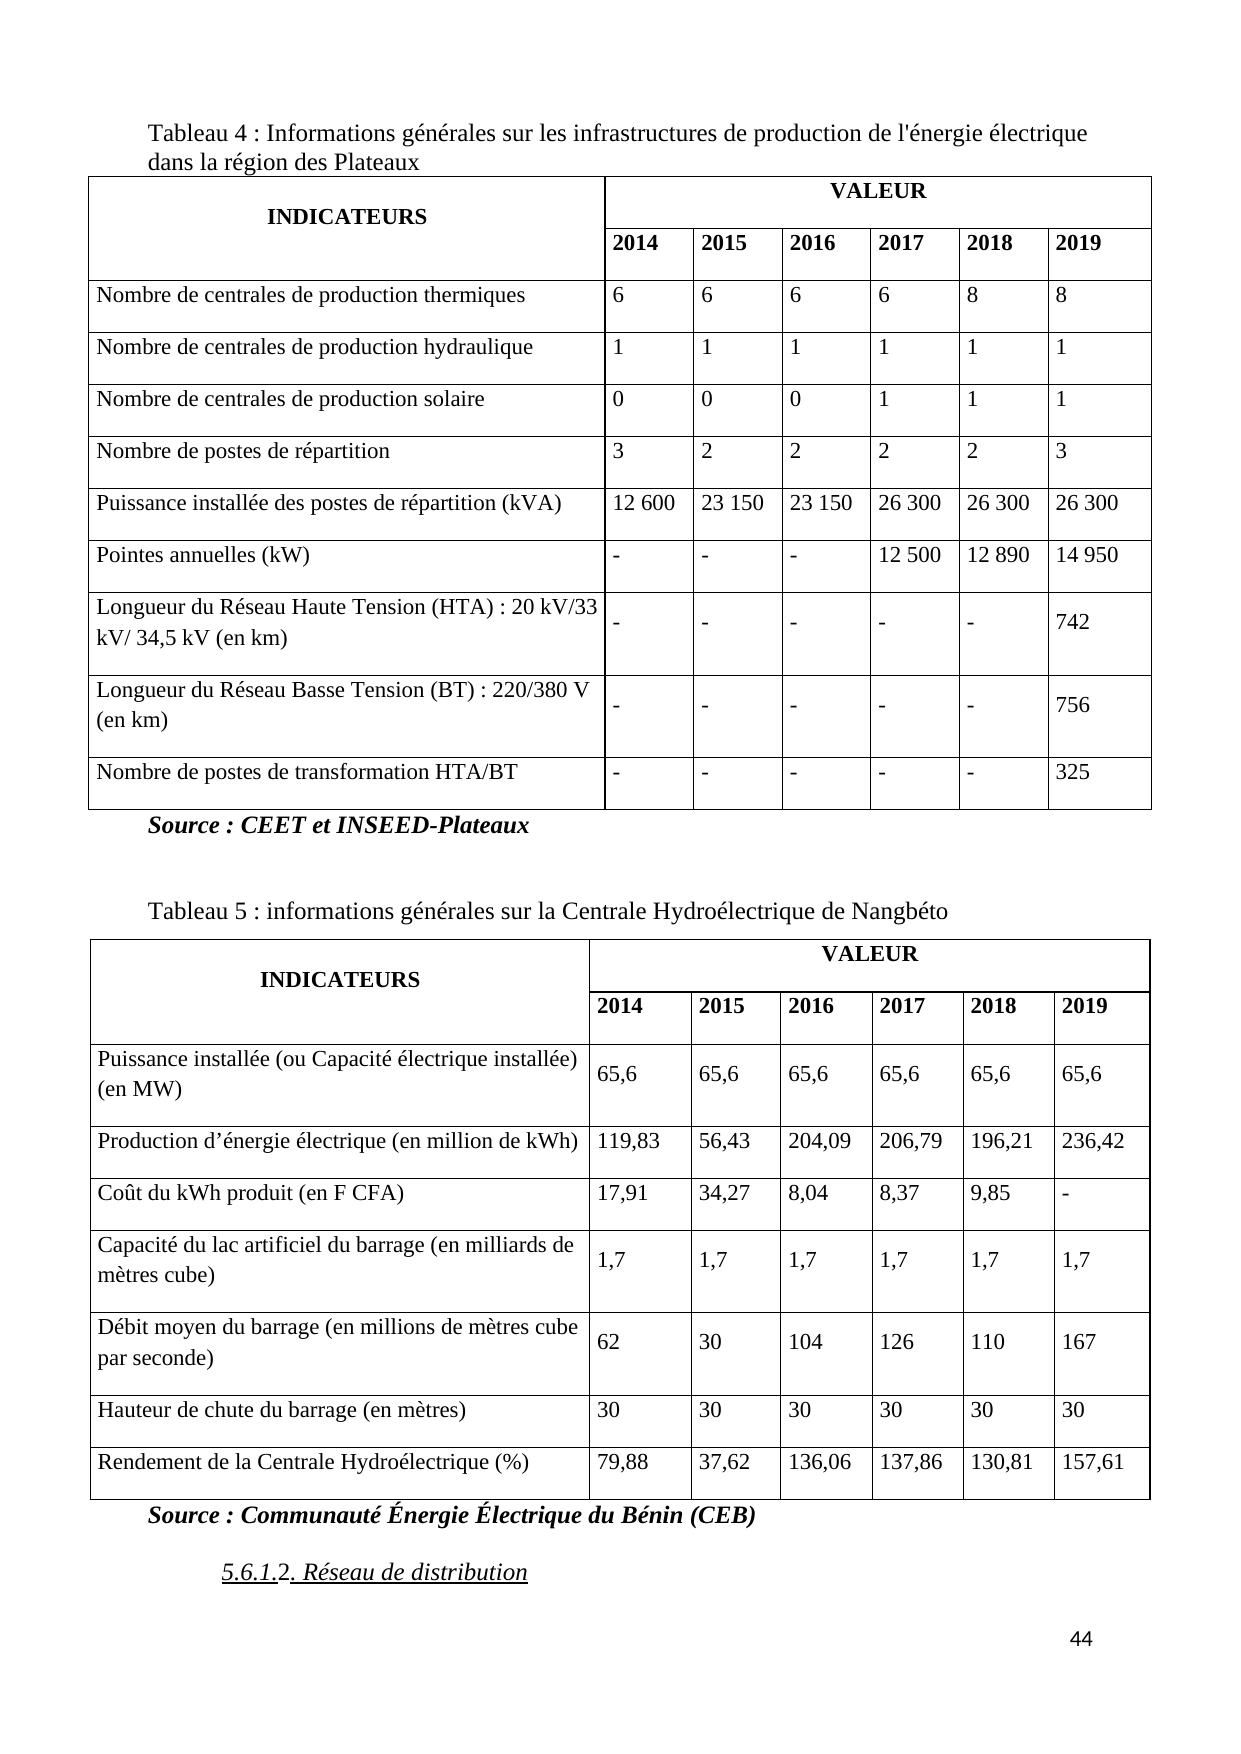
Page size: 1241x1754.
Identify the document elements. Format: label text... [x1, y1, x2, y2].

table_cell 1 [960, 333, 1048, 384]
table_cell - [606, 541, 693, 592]
table_cell - [694, 593, 782, 674]
table_cell 23 150 [694, 489, 782, 540]
table_cell - [871, 593, 959, 674]
table_cell 2017 [871, 229, 959, 280]
table_cell Rendement de la Centrale Hydroélectrique (%) [91, 1448, 589, 1499]
text Tableau 4 : Informations générales sur les infrastructures de production de l'énergie électrique dans la région des Plateaux [148, 118, 1093, 176]
text 5.6.1.2. Réseau de distribution [148, 1557, 1093, 1586]
table_cell 1,7 [1055, 1231, 1149, 1312]
table_cell 1 [606, 333, 693, 384]
table_cell 742 [1049, 593, 1151, 674]
table_cell - [783, 676, 870, 757]
table_cell 1 [871, 333, 959, 384]
table_cell 1,7 [692, 1231, 780, 1312]
table_cell 2 [871, 437, 959, 488]
table_cell 1 [1049, 385, 1151, 436]
table_cell 17,91 [590, 1179, 691, 1230]
table_cell - [694, 758, 782, 809]
table_cell 2014 [590, 993, 691, 1043]
table_cell 30 [692, 1313, 780, 1394]
table_cell Nombre de centrales de production solaire [89, 385, 604, 436]
table_cell 157,61 [1055, 1448, 1149, 1499]
table_cell 136,06 [781, 1448, 872, 1499]
table_cell 65,6 [873, 1045, 963, 1126]
table_cell 2 [783, 437, 870, 488]
table_cell - [783, 593, 870, 674]
table_cell 0 [694, 385, 782, 436]
table_cell 1 [694, 333, 782, 384]
table_cell Longueur du Réseau Haute Tension (HTA) : 20 kV/33 kV/ 34,5 kV (en km) [89, 593, 604, 674]
table_cell - [783, 541, 870, 592]
table_cell 206,79 [873, 1127, 963, 1178]
table_cell 30 [1055, 1396, 1149, 1447]
table_cell 325 [1049, 758, 1151, 809]
table_cell 104 [781, 1313, 872, 1394]
table_cell 119,83 [590, 1127, 691, 1178]
table_cell 1,7 [964, 1231, 1054, 1312]
table_cell 1 [1049, 333, 1151, 384]
table_cell 65,6 [1055, 1045, 1149, 1126]
table_cell 8,04 [781, 1179, 872, 1230]
table_cell 6 [783, 281, 870, 332]
table_cell 26 300 [871, 489, 959, 540]
table_cell 14 950 [1049, 541, 1151, 592]
table_cell 6 [606, 281, 693, 332]
table_cell 12 600 [606, 489, 693, 540]
table_cell - [783, 758, 870, 809]
table_cell 1 [783, 333, 870, 384]
table_cell Nombre de centrales de production hydraulique [89, 333, 604, 384]
table_cell Nombre de centrales de production thermiques [89, 281, 604, 332]
table_cell 1 [871, 385, 959, 436]
table_cell 30 [964, 1396, 1054, 1447]
table_header VALEUR [606, 177, 1151, 228]
table_cell - [960, 758, 1048, 809]
table_cell 126 [873, 1313, 963, 1394]
table_cell 56,43 [692, 1127, 780, 1178]
table_cell 2015 [694, 229, 782, 280]
table_cell 2 [694, 437, 782, 488]
table_cell 137,86 [873, 1448, 963, 1499]
table_cell 2018 [960, 229, 1048, 280]
table_cell 2019 [1049, 229, 1151, 280]
table_header VALEUR [590, 940, 1149, 991]
table_cell 110 [964, 1313, 1054, 1394]
table_cell 1 [960, 385, 1048, 436]
table_cell 2016 [783, 229, 870, 280]
table_cell 756 [1049, 676, 1151, 757]
table_cell 3 [1049, 437, 1151, 488]
table_cell Coût du kWh produit (en F CFA) [91, 1179, 589, 1230]
table_cell Capacité du lac artificiel du barrage (en milliards de mètres cube) [91, 1231, 589, 1312]
table_cell 30 [873, 1396, 963, 1447]
table_cell 2015 [692, 993, 780, 1043]
table_cell - [606, 593, 693, 674]
table_cell - [694, 676, 782, 757]
table_cell - [1055, 1179, 1149, 1230]
table_header INDICATEURS [91, 940, 589, 1043]
table_cell 0 [606, 385, 693, 436]
table_cell Production d’énergie électrique (en million de kWh) [91, 1127, 589, 1178]
table_cell 30 [590, 1396, 691, 1447]
table_cell 2014 [606, 229, 693, 280]
table_cell 65,6 [964, 1045, 1054, 1126]
table_header INDICATEURS [89, 177, 604, 280]
table_cell Hauteur de chute du barrage (en mètres) [91, 1396, 589, 1447]
table_cell 130,81 [964, 1448, 1054, 1499]
table_cell 2017 [873, 993, 963, 1043]
table_cell Nombre de postes de répartition [89, 437, 604, 488]
table_cell - [871, 758, 959, 809]
table_cell - [606, 676, 693, 757]
table_cell 8,37 [873, 1179, 963, 1230]
table_cell 167 [1055, 1313, 1149, 1394]
table_cell 37,62 [692, 1448, 780, 1499]
table_cell Puissance installée (ou Capacité électrique installée) (en MW) [91, 1045, 589, 1126]
table_cell Puissance installée des postes de répartition (kVA) [89, 489, 604, 540]
table_cell 6 [871, 281, 959, 332]
table_cell 23 150 [783, 489, 870, 540]
table_cell 26 300 [1049, 489, 1151, 540]
table_cell 65,6 [692, 1045, 780, 1126]
table_cell Nombre de postes de transformation HTA/BT [89, 758, 604, 809]
table_cell - [606, 758, 693, 809]
table_cell 65,6 [781, 1045, 872, 1126]
table_cell - [694, 541, 782, 592]
text Source : Communauté Énergie Électrique du Bénin (CEB) [148, 1500, 1093, 1528]
table_cell Longueur du Réseau Basse Tension (BT) : 220/380 V (en km) [89, 676, 604, 757]
table_cell 0 [783, 385, 870, 436]
table_cell 2019 [1055, 993, 1149, 1043]
table_cell 26 300 [960, 489, 1048, 540]
table_cell Pointes annuelles (kW) [89, 541, 604, 592]
table_cell 62 [590, 1313, 691, 1394]
table_cell Débit moyen du barrage (en millions de mètres cube par seconde) [91, 1313, 589, 1394]
table_cell 1,7 [873, 1231, 963, 1312]
table_cell 8 [1049, 281, 1151, 332]
table_cell 34,27 [692, 1179, 780, 1230]
text Source : CEET et INSEED-Plateaux [148, 810, 1093, 839]
table_cell - [960, 593, 1048, 674]
table_cell 2016 [781, 993, 872, 1043]
table_cell 2 [960, 437, 1048, 488]
table_cell 79,88 [590, 1448, 691, 1499]
table_cell 3 [606, 437, 693, 488]
table_cell 30 [692, 1396, 780, 1447]
table_cell 65,6 [590, 1045, 691, 1126]
table_cell 8 [960, 281, 1048, 332]
table_cell 236,42 [1055, 1127, 1149, 1178]
table_cell 2018 [964, 993, 1054, 1043]
table_cell 1,7 [590, 1231, 691, 1312]
table_cell 12 500 [871, 541, 959, 592]
table_cell - [960, 676, 1048, 757]
table_cell 1,7 [781, 1231, 872, 1312]
table_cell 196,21 [964, 1127, 1054, 1178]
text Tableau 5 : informations générales sur la Centrale Hydroélectrique de Nangbéto [148, 896, 1093, 925]
table_cell 9,85 [964, 1179, 1054, 1230]
table_cell 12 890 [960, 541, 1048, 592]
table_cell 6 [694, 281, 782, 332]
table_cell 204,09 [781, 1127, 872, 1178]
table_cell 30 [781, 1396, 872, 1447]
table_cell - [871, 676, 959, 757]
